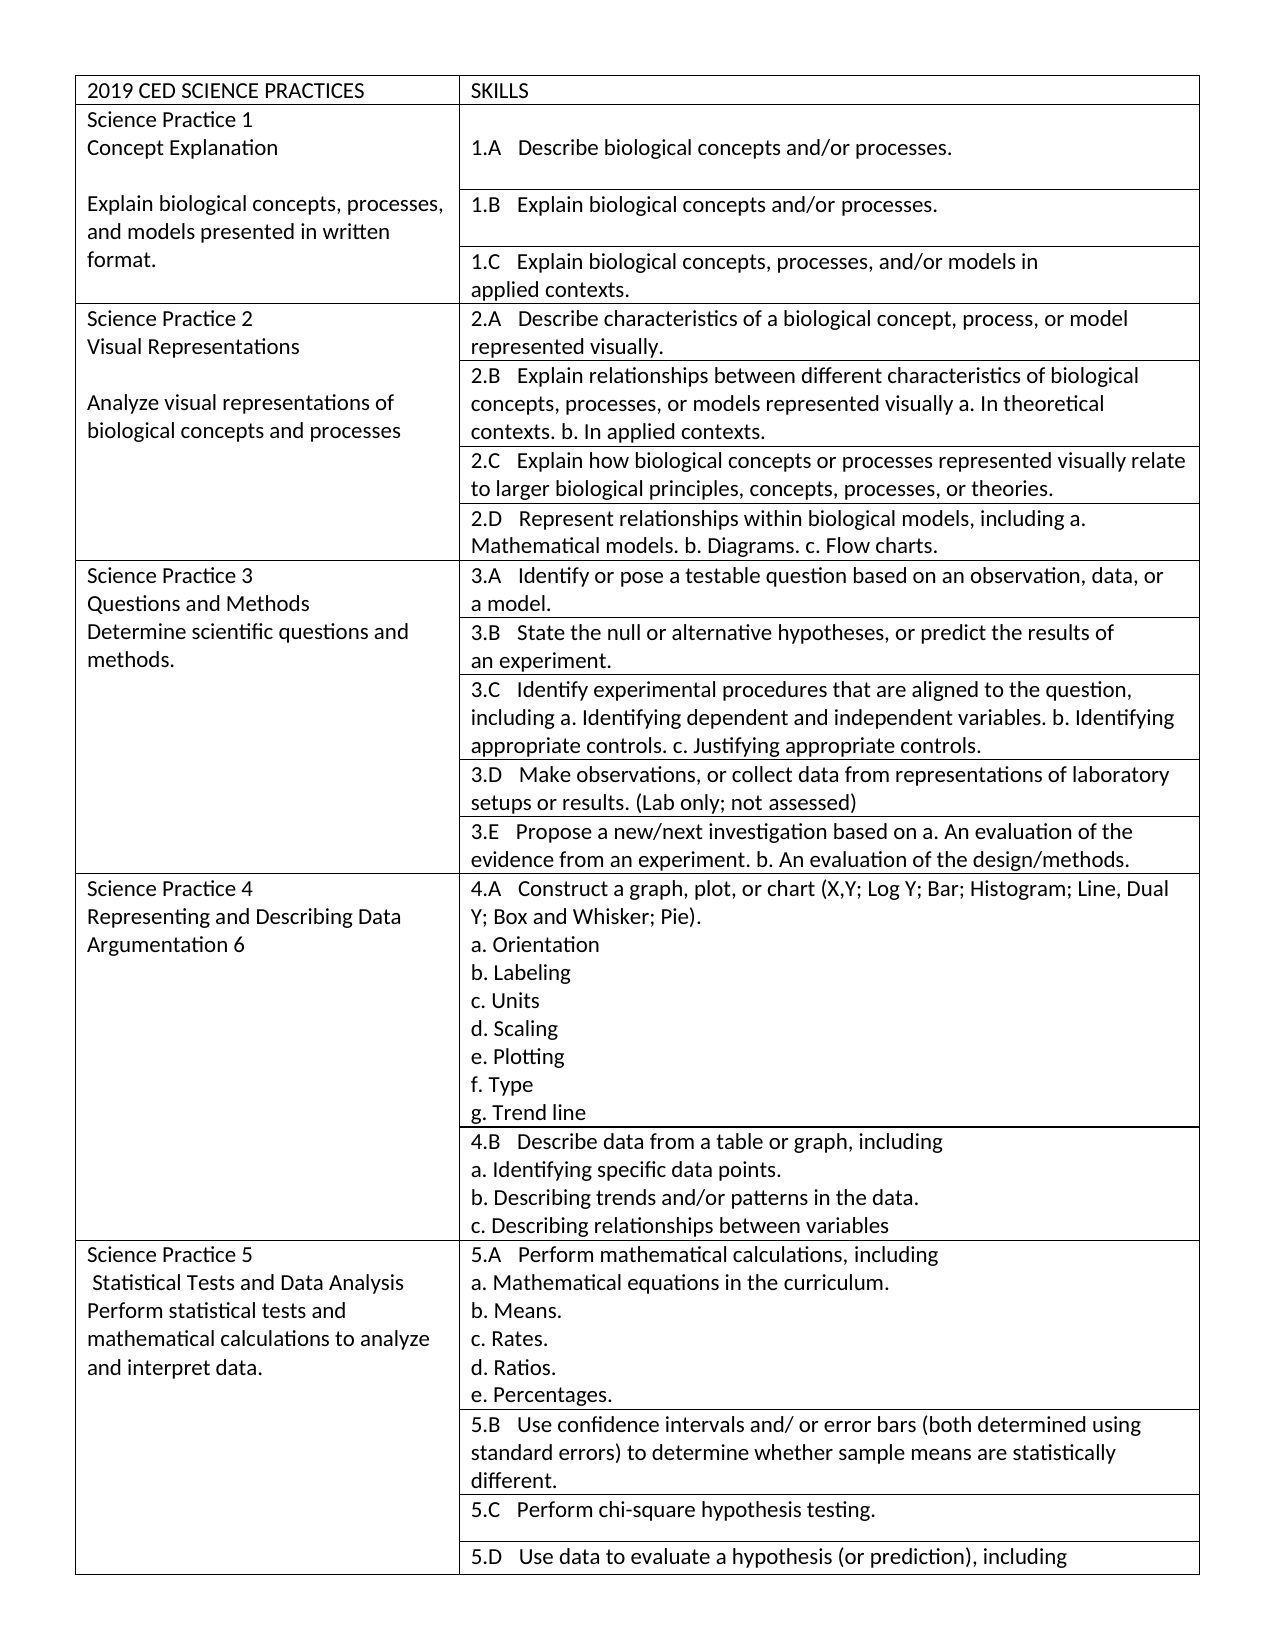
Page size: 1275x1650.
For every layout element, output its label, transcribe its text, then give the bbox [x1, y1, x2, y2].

table_cell 2.D Represent relationships within biological models, including a. Mathematical models. b. Diagrams. c. Flow charts. [460, 504, 1199, 560]
table_header SKILLS [460, 76, 1199, 104]
table_cell 2.A Describe characteristics of a biological concept, process, or model represented visually. [460, 304, 1199, 360]
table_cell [460, 1542, 1199, 1574]
table_cell 5.A Perform mathematical calculations, including a. Mathematical equations in the curriculum. b. Means. c. Rates. d. Ratios. e. Percentages. [460, 1241, 1199, 1409]
table_cell 5.B Use confidence intervals and/ or error bars (both determined using standard errors) to determine whether sample means are statistically different. [460, 1410, 1199, 1494]
table_cell Science Practice 5 Statistical Tests and Data Analysis Perform statistical tests and mathematical calculations to analyze and interpret data. [76, 1241, 459, 1574]
table_cell 2.C Explain how biological concepts or processes represented visually relate to larger biological principles, concepts, processes, or theories. [460, 447, 1199, 503]
table_cell 1.A Describe biological concepts and/or processes. [460, 105, 1199, 189]
table_cell 2.B Explain relationships between different characteristics of biological concepts, processes, or models represented visually a. In theoretical contexts. b. In applied contexts. [460, 361, 1199, 446]
table_cell 3.D Make observations, or collect data from representations of laboratory setups or results. (Lab only; not assessed) [460, 760, 1199, 816]
table_cell Science Practice 2 Visual Representations Analyze visual representations of biological concepts and processes [76, 304, 459, 560]
table_cell 3.E Propose a new/next investigation based on a. An evaluation of the evidence from an experiment. b. An evaluation of the design/methods. [460, 817, 1199, 873]
table_cell 4.B Describe data from a table or graph, including a. Identifying specific data points. b. Describing trends and/or patterns in the data. c. Describing relationships between variables [460, 1128, 1199, 1239]
table_cell Science Practice 3 Questions and Methods Determine scientific questions and methods. [76, 561, 459, 873]
table_cell 3.B State the null or alternative hypotheses, or predict the results of an experiment. [460, 618, 1199, 674]
table_cell 1.B Explain biological concepts and/or processes. [460, 190, 1199, 246]
table_header 2019 CED SCIENCE PRACTICES [76, 76, 459, 104]
table_cell Science Practice 1 Concept Explanation Explain biological concepts, processes, and models presented in written format. [76, 105, 459, 303]
table_cell Science Practice 4 Representing and Describing Data Argumentation 6 [76, 874, 459, 1239]
table_cell 5.C Perform chi-square hypothesis testing. [460, 1495, 1199, 1541]
table_cell 3.A Identify or pose a testable question based on an observation, data, or a model. [460, 561, 1199, 617]
table_cell 4.A Construct a graph, plot, or chart (X,Y; Log Y; Bar; Histogram; Line, Dual Y; Box and Whisker; Pie). a. Orientation b. Labeling c. Units d. Scaling e. Plotting f. Type g. Trend line [460, 874, 1199, 1126]
table_cell 1.C Explain biological concepts, processes, and/or models in applied contexts. [460, 247, 1199, 303]
table_cell 3.C Identify experimental procedures that are aligned to the question, including a. Identifying dependent and independent variables. b. Identifying appropriate controls. c. Justifying appropriate controls. [460, 675, 1199, 759]
